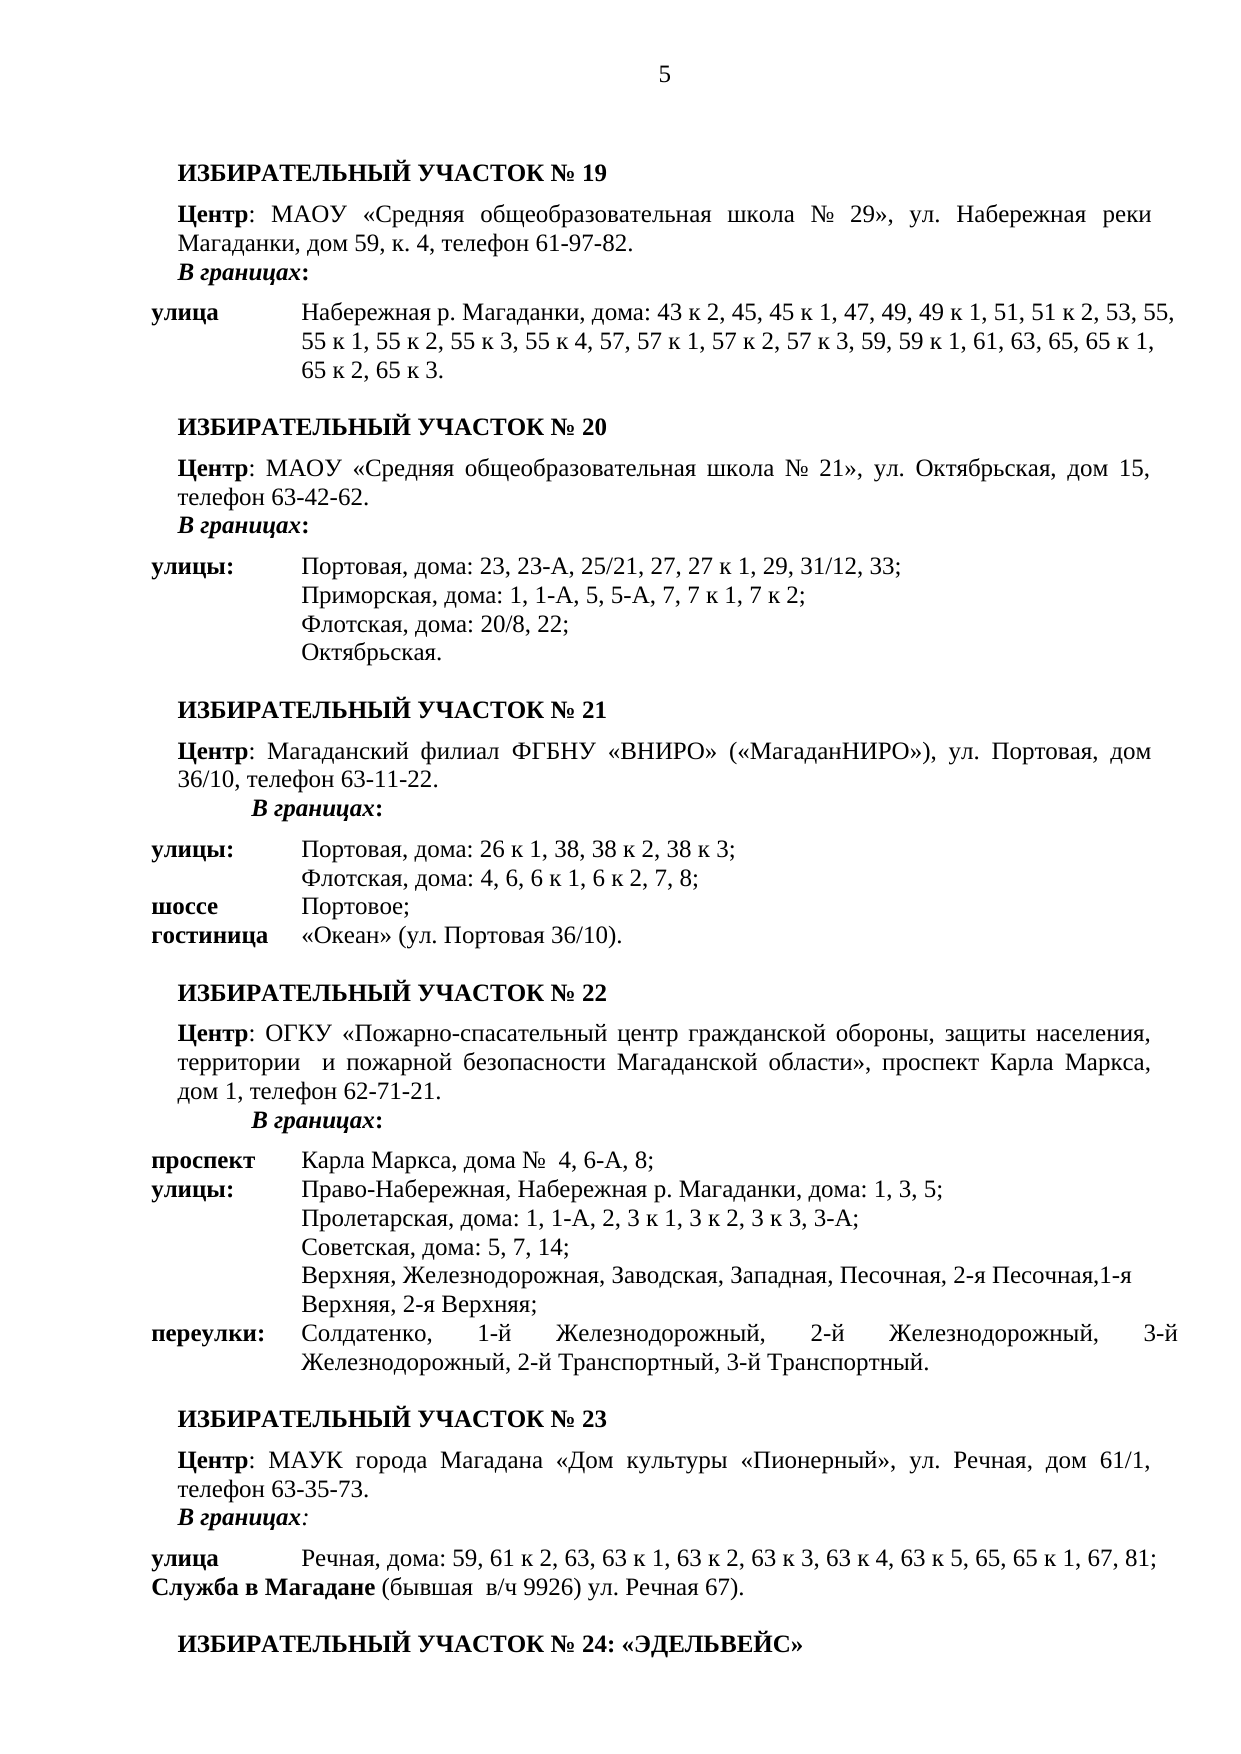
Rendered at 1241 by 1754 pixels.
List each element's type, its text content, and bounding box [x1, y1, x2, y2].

table_header Портовая, дома: 23, 23-А, 25/21, 27, 27 к 1, 29, 31/12, 33; Приморская, дома: 1, 1-А, 5, 5-А, 7, 7 к 1, 7 к 2; Флотская, дома: 20/8, 22; Октябрьская. [290, 551, 1190, 666]
text ИЗБИРАТЕЛЬНЫЙ УЧАСТОК № 22 [177, 978, 1152, 1006]
table_header Набережная р. Магаданки, дома: 43 к 2, 45, 45 к 1, 47, 49, 49 к 1, 51, 51 к 2, 53, 55, 55 к 1, 55 к 2, 55 к 3, 55 к 4, 57, 57 к 1, 57 к 2, 57 к 3, 59, 59 к 1, 61, 63, 65, 65 к 1, 65 к 2, 65 к 3. [290, 297, 1190, 383]
text ИЗБИРАТЕЛЬНЫЙ УЧАСТОК № 21 [177, 695, 1152, 724]
text ИЗБИРАТЕЛЬНЫЙ УЧАСТОК № 24: «ЭДЕЛЬВЕЙС» [177, 1629, 1152, 1658]
table_header улицы: [140, 834, 290, 891]
table_header улица [140, 297, 290, 383]
table_cell «Океан» (ул. Портовая 36/10). [290, 920, 1190, 949]
table_header Речная, дома: 59, 61 к 2, 63, 63 к 1, 63 к 2, 63 к 3, 63 к 4, 63 к 5, 65, 65 к 1, 67, 81; [290, 1543, 1190, 1572]
table_cell гостиница [140, 920, 290, 949]
text В границах: [177, 1502, 1152, 1531]
text ИЗБИРАТЕЛЬНЫЙ УЧАСТОК № 23 [177, 1404, 1152, 1433]
table_cell улицы: [140, 1174, 290, 1318]
text В границах: [177, 257, 1152, 285]
table_header Портовая, дома: 26 к 1, 38, 38 к 2, 38 к 3; Флотская, дома: 4, 6, 6 к 1, 6 к 2, 7, 8; [290, 834, 1190, 891]
table_header улица [140, 1543, 290, 1572]
text Центр: МАОУ «Средняя общеобразовательная школа № 21», ул. Октябрьская, дом 15, телефон 63-42-62. [177, 453, 1152, 511]
text Центр: МАОУ «Средняя общеобразовательная школа № 29», ул. Набережная реки Магаданки, дом 59, к. 4, телефон 61-97-82. [177, 199, 1152, 257]
table_cell шоссе [140, 891, 290, 920]
text В границах: [177, 1105, 1152, 1133]
text ИЗБИРАТЕЛЬНЫЙ УЧАСТОК № 19 [177, 158, 1152, 187]
table_cell Служба в Магадане (бывшая в/ч 9926) ул. Речная 67). [140, 1572, 1190, 1601]
table_header Карла Маркса, дома № 4, 6-А, 8; [290, 1145, 1190, 1174]
text В границах: [177, 511, 1152, 539]
text В границах: [177, 793, 1152, 822]
table_cell Право-Набережная, Набережная р. Магаданки, дома: 1, 3, 5; Пролетарская, дома: 1, 1-А, 2, 3 к 1, 3 к 2, 3 к 3, 3-А; Советская, дома: 5, 7, 14; Верхняя, Железнодорожная, Заводская, Западная, Песочная, 2-я Песочная,1-я Верхняя, 2-я Верхняя; [290, 1174, 1190, 1318]
text Центр: ОГКУ «Пожарно-спасательный центр гражданской обороны, защиты населения, территории и пожарной безопасности Магаданской области», проспект Карла Маркса, дом 1, телефон 62-71-21. [177, 1018, 1152, 1105]
table_header проспект [140, 1145, 290, 1174]
text ИЗБИРАТЕЛЬНЫЙ УЧАСТОК № 20 [177, 412, 1152, 441]
text Центр: МАУК города Магадана «Дом культуры «Пионерный», ул. Речная, дом 61/1, телефон 63-35-73. [177, 1445, 1152, 1502]
table_cell переулки: [140, 1318, 290, 1375]
table_header улицы: [140, 551, 290, 666]
text Центр: Магаданский филиал ФГБНУ «ВНИРО» («МагаданНИРО»), ул. Портовая, дом 36/10, телефон 63-11-22. [177, 736, 1152, 793]
table_cell Портовое; [290, 891, 1190, 920]
table_cell Солдатенко, 1-й Железнодорожный, 2-й Железнодорожный, 3-й Железнодорожный, 2-й Транспортный, 3-й Транспортный. [290, 1318, 1190, 1375]
